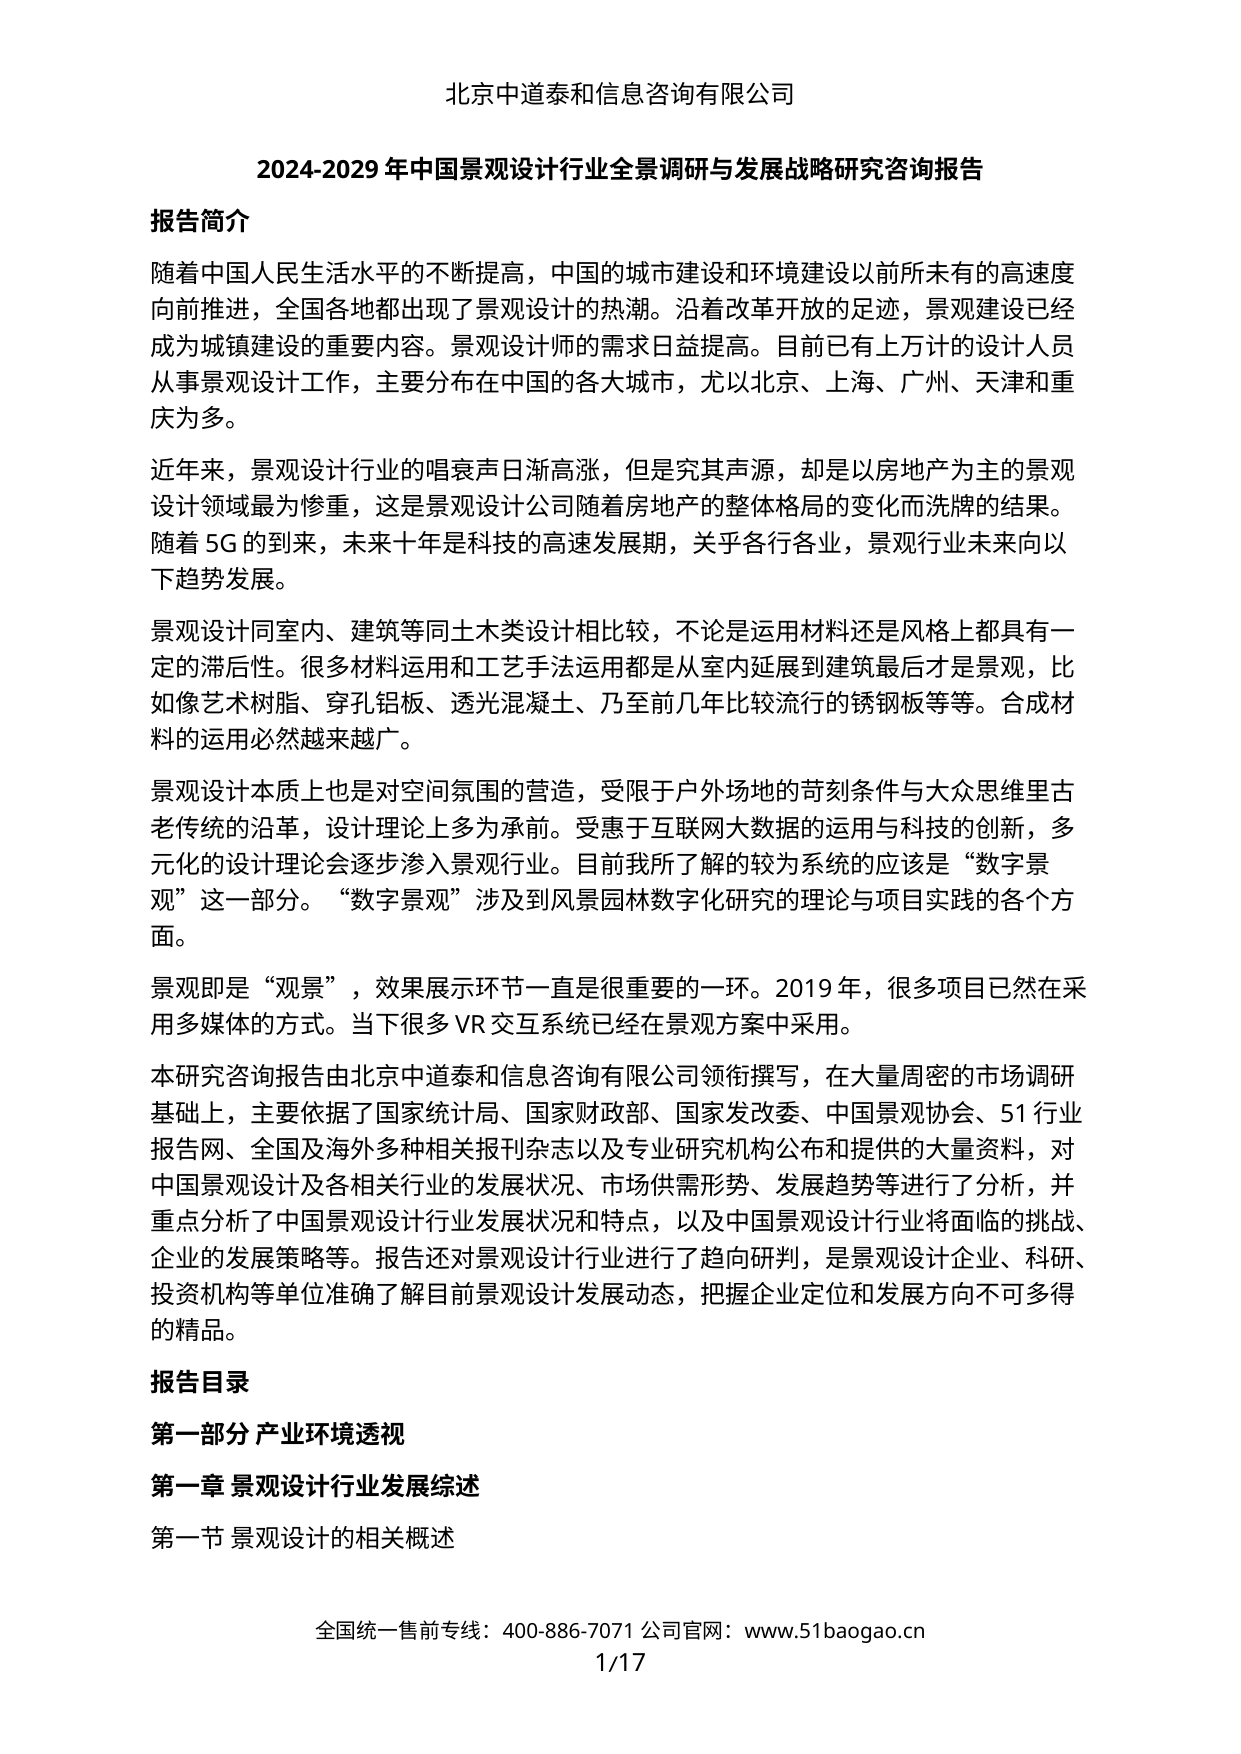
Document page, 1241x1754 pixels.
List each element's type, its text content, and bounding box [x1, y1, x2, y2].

text 近年来，景观设计行业的唱衰声日渐高涨，但是究其声源，却是以房地产为主的景观设计领域最为惨重，这是景观设计公司随着房地产的整体格局的变化而洗牌的结果。随着5G的到来，未来十年是科技的高速发展期，关乎各行各业，景观行业未来向以下趋势发展。 [150, 451, 1090, 596]
text 报告目录 [150, 1362, 1090, 1399]
text 景观设计本质上也是对空间氛围的营造，受限于户外场地的苛刻条件与大众思维里古老传统的沿革，设计理论上多为承前。受惠于互联网大数据的运用与科技的创新，多元化的设计理论会逐步渗入景观行业。目前我所了解的较为系统的应该是“数字景观”这一部分。“数字景观”涉及到风景园林数字化研究的理论与项目实践的各个方面。 [150, 772, 1090, 953]
text 随着中国人民生活水平的不断提高，中国的城市建设和环境建设以前所未有的高速度向前推进，全国各地都出现了景观设计的热潮。沿着改革开放的足迹，景观建设已经成为城镇建设的重要内容。景观设计师的需求日益提高。目前已有上万计的设计人员从事景观设计工作，主要分布在中国的各大城市，尤以北京、上海、广州、天津和重庆为多。 [150, 254, 1090, 435]
text 2024-2029年中国景观设计行业全景调研与发展战略研究咨询报告 [150, 150, 1090, 186]
text 第一章 景观设计行业发展综述 [150, 1466, 1090, 1502]
text 第一部分 产业环境透视 [150, 1414, 1090, 1451]
text 报告简介 [150, 202, 1090, 238]
text 本研究咨询报告由北京中道泰和信息咨询有限公司领衔撰写，在大量周密的市场调研基础上，主要依据了国家统计局、国家财政部、国家发改委、中国景观协会、51行业报告网、全国及海外多种相关报刊杂志以及专业研究机构公布和提供的大量资料，对中国景观设计及各相关行业的发展状况、市场供需形势、发展趋势等进行了分析，并重点分析了中国景观设计行业发展状况和特点，以及中国景观设计行业将面临的挑战、企业的发展策略等。报告还对景观设计行业进行了趋向研判，是景观设计企业、科研、投资机构等单位准确了解目前景观设计发展动态，把握企业定位和发展方向不可多得的精品。 [150, 1057, 1090, 1347]
text 第一节 景观设计的相关概述 [150, 1518, 1090, 1554]
text 景观即是“观景”，效果展示环节一直是很重要的一环。2019年，很多项目已然在采用多媒体的方式。当下很多VR交互系统已经在景观方案中采用。 [150, 969, 1090, 1041]
text 景观设计同室内、建筑等同土木类设计相比较，不论是运用材料还是风格上都具有一定的滞后性。很多材料运用和工艺手法运用都是从室内延展到建筑最后才是景观，比如像艺术树脂、穿孔铝板、透光混凝土、乃至前几年比较流行的锈钢板等等。合成材料的运用必然越来越广。 [150, 611, 1090, 756]
